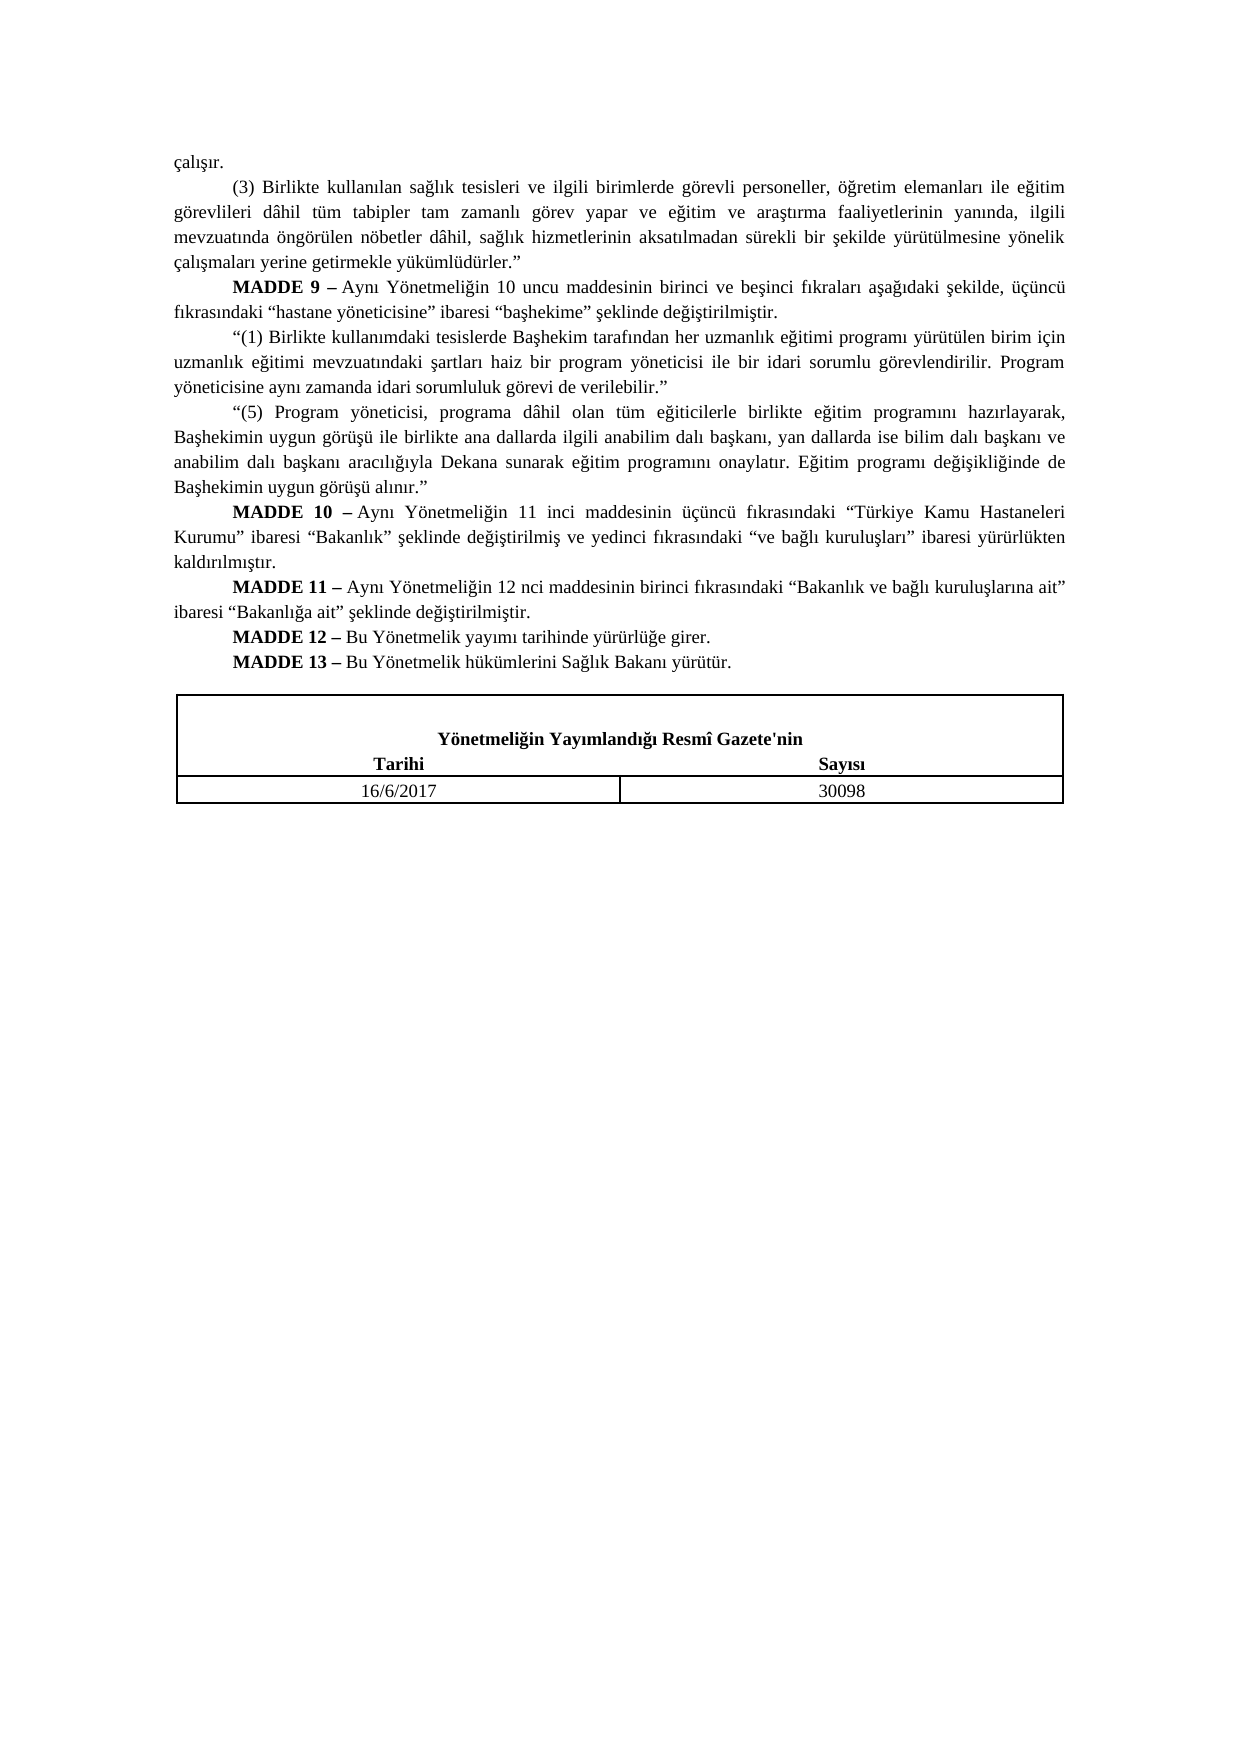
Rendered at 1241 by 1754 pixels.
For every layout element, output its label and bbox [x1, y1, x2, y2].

table_header [146, 148, 1094, 804]
